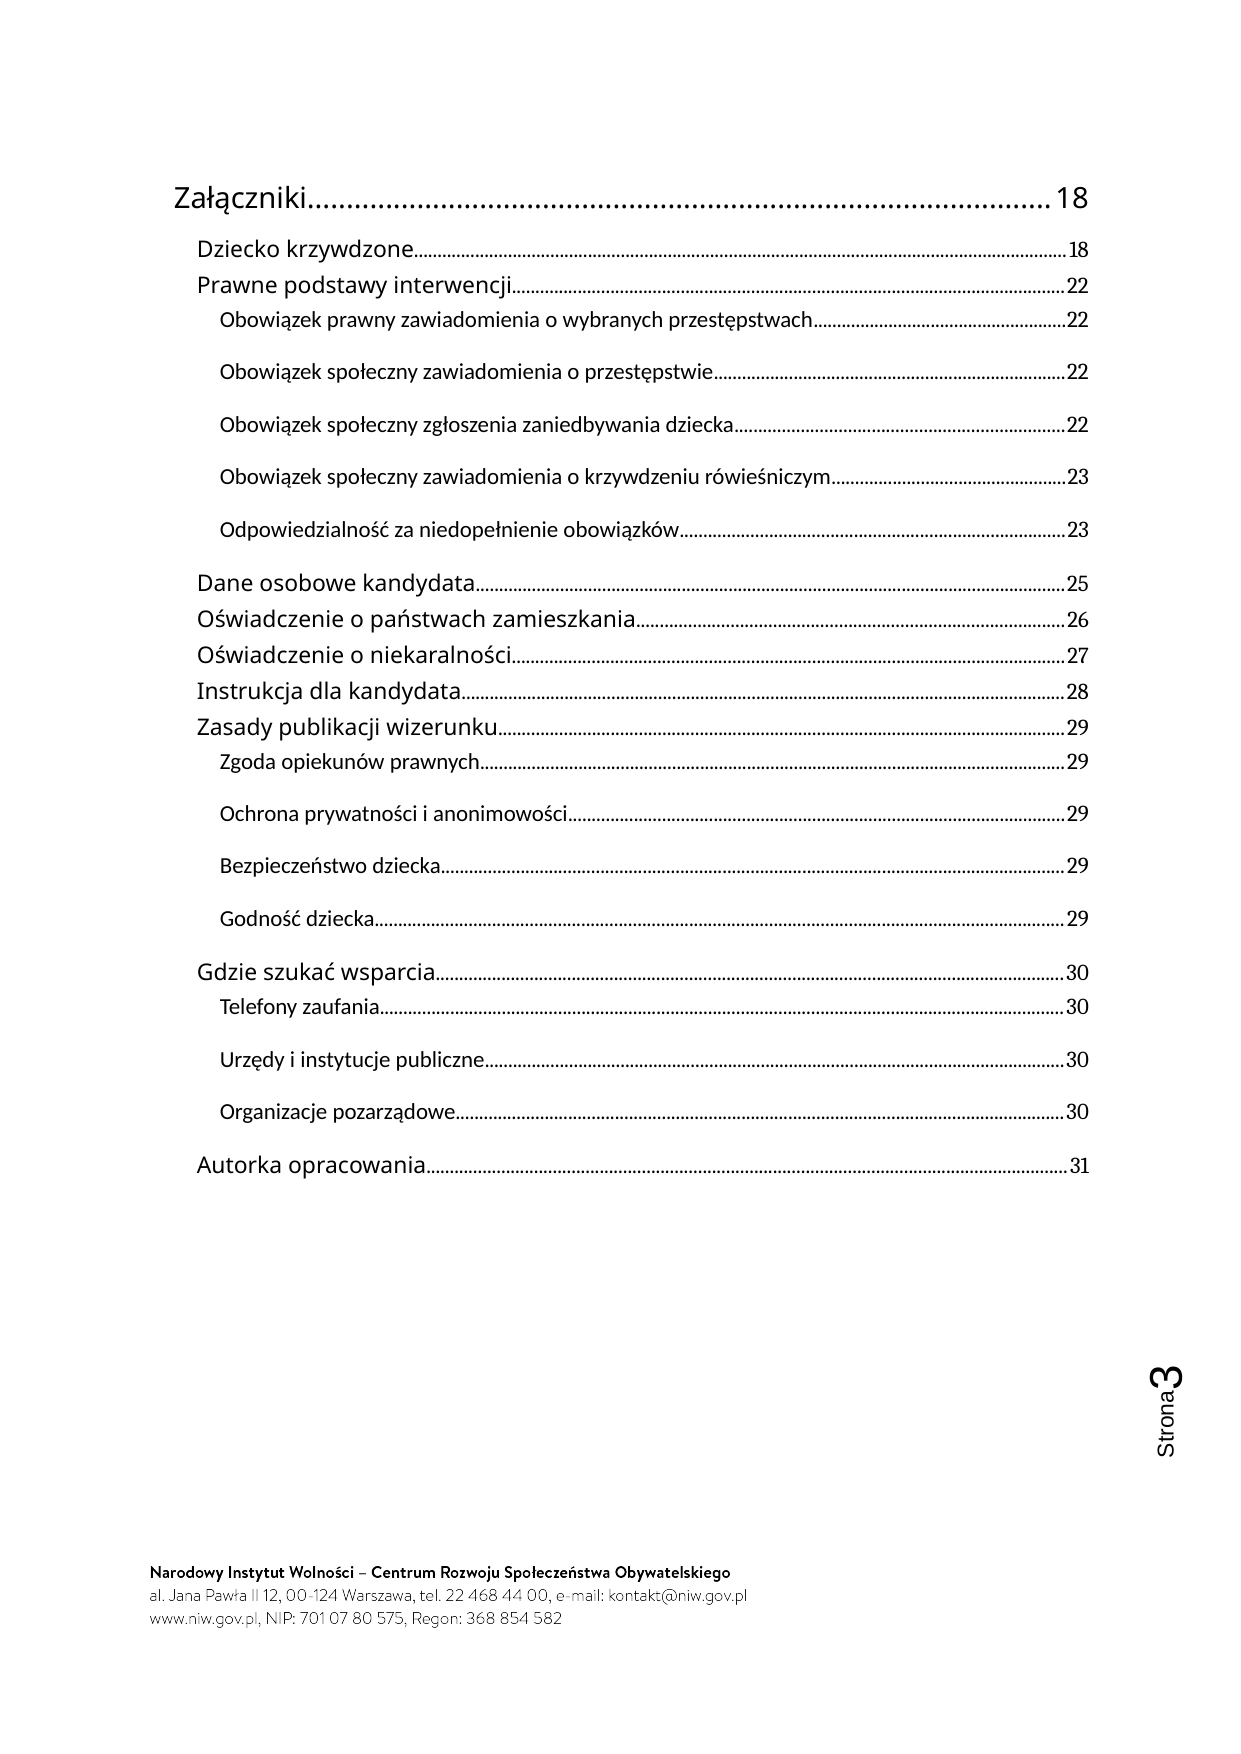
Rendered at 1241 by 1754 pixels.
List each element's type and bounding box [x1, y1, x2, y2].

picture [2, 1441, 1241, 1742]
